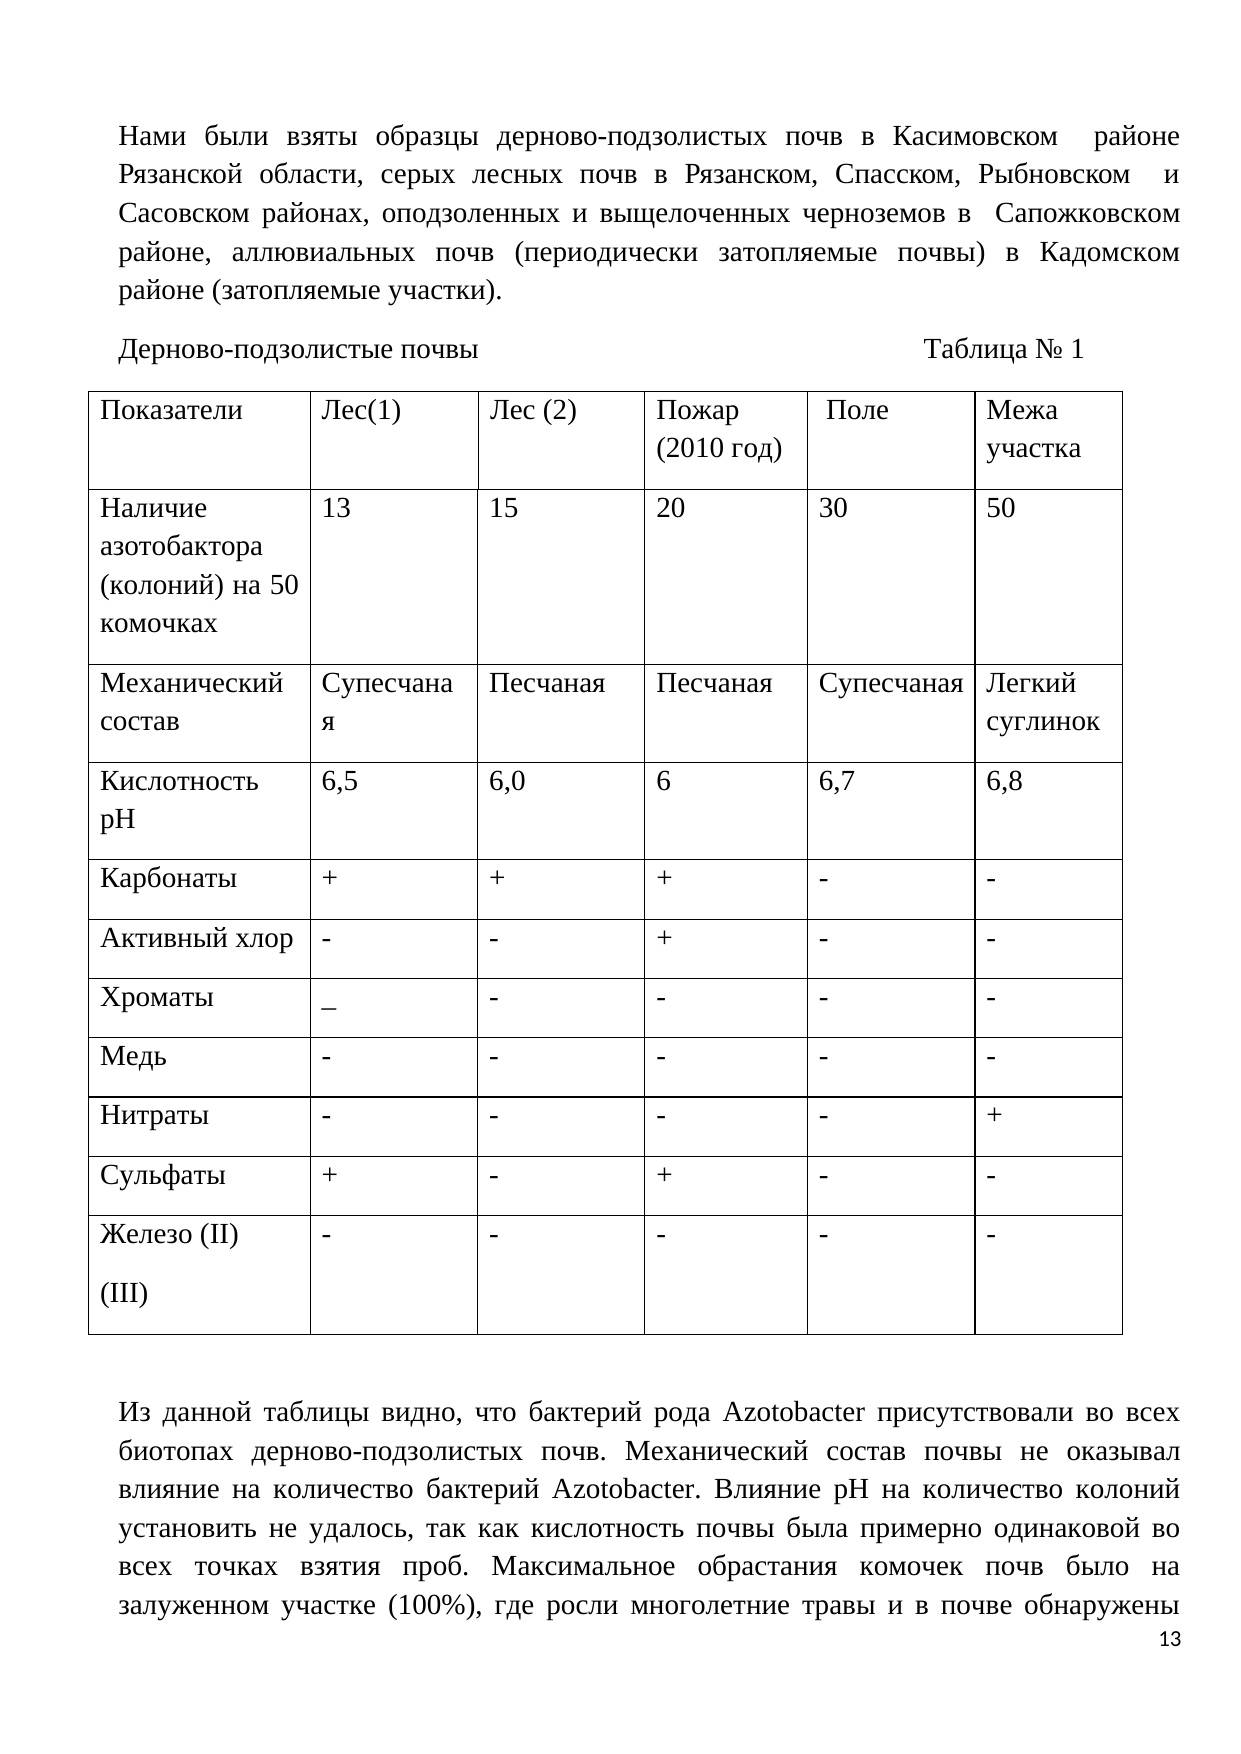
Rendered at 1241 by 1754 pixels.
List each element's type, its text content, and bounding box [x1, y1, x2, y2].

table_cell 6,7 [808, 763, 974, 859]
table_cell - [645, 979, 807, 1037]
table_cell Песчаная [478, 665, 644, 762]
table_header Пожар (2010 год) [645, 392, 807, 489]
table_cell 6,0 [478, 763, 644, 859]
table_cell Механический состав [89, 665, 310, 762]
table_cell - [808, 1098, 974, 1156]
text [118, 1394, 1181, 1620]
table_header Лес (2) [479, 392, 644, 489]
table_cell 6,5 [311, 763, 477, 859]
table_cell - [645, 1216, 807, 1334]
table_cell - [976, 1157, 1122, 1215]
table_cell Железо (II) (III) [89, 1216, 310, 1334]
table_cell - [645, 1098, 807, 1156]
table_cell 15 [478, 490, 644, 664]
table_cell - [478, 1038, 644, 1096]
table_header Показатели [89, 392, 310, 489]
table_cell Хроматы [89, 979, 310, 1037]
table_cell Песчаная [645, 665, 807, 762]
table_cell - [478, 1098, 644, 1156]
table_cell - [808, 1157, 974, 1215]
table_cell - [808, 979, 974, 1037]
table_header Поле [808, 392, 974, 489]
table_cell Карбонаты [89, 860, 310, 919]
table_cell 6,8 [976, 763, 1122, 859]
table_cell + [311, 860, 477, 919]
table_cell 20 [645, 490, 807, 664]
table_cell + [645, 920, 807, 978]
table_cell 6 [645, 763, 807, 859]
text Нами были взяты образцы дерново-подзолистых почв в Касимовском районе Рязанской области, серых лесных почв в Рязанском, Спасском, Рыбновском и Сасовском районах, оподзоленных и выщелоченных черноземов в Сапожковском районе, аллювиальных почв (периодически затопляемые почвы) в Кадомском районе (затопляемые участки). [118, 118, 1181, 306]
table_cell - [808, 1216, 974, 1334]
table_cell 50 [976, 490, 1122, 664]
table_cell - [478, 979, 644, 1037]
table_cell - [976, 860, 1122, 919]
table_cell Активный хлор [89, 920, 310, 978]
table_cell - [645, 1038, 807, 1096]
table_cell - [311, 1098, 477, 1156]
table_cell - [808, 860, 974, 919]
table_cell Наличие азотобактора (колоний) на 50 комочках [89, 490, 310, 664]
table_cell - [976, 1216, 1122, 1334]
table_cell - [976, 920, 1122, 978]
table_cell - [478, 920, 644, 978]
table_cell Сульфаты [89, 1157, 310, 1215]
text Дерново-подзолистые почвы Таблица № 1 [118, 332, 1181, 365]
table_cell + [645, 860, 807, 919]
table_cell + [976, 1098, 1122, 1156]
table_cell - [976, 979, 1122, 1037]
table_cell - [311, 1038, 477, 1096]
table_cell + [645, 1157, 807, 1215]
table_cell Кислотность рН [89, 763, 310, 859]
table_cell Медь [89, 1038, 310, 1096]
table_cell - [808, 920, 974, 978]
table_cell Супесчаная [311, 665, 477, 762]
table_cell Легкий суглинок [976, 665, 1122, 762]
table_cell + [478, 860, 644, 919]
table_cell _ [311, 979, 477, 1037]
table_cell 13 [311, 490, 477, 664]
table_cell 30 [808, 490, 974, 664]
table_cell - [976, 1038, 1122, 1096]
table_header Межа участка [976, 392, 1122, 489]
table_cell Супесчаная [808, 665, 974, 762]
table_cell Нитраты [89, 1098, 310, 1156]
table_cell - [311, 920, 477, 978]
table_cell - [478, 1157, 644, 1215]
table_cell - [478, 1216, 644, 1334]
table_cell - [311, 1216, 477, 1334]
table_header Лес(1) [311, 392, 478, 489]
table_cell + [311, 1157, 477, 1215]
table_cell - [808, 1038, 974, 1096]
